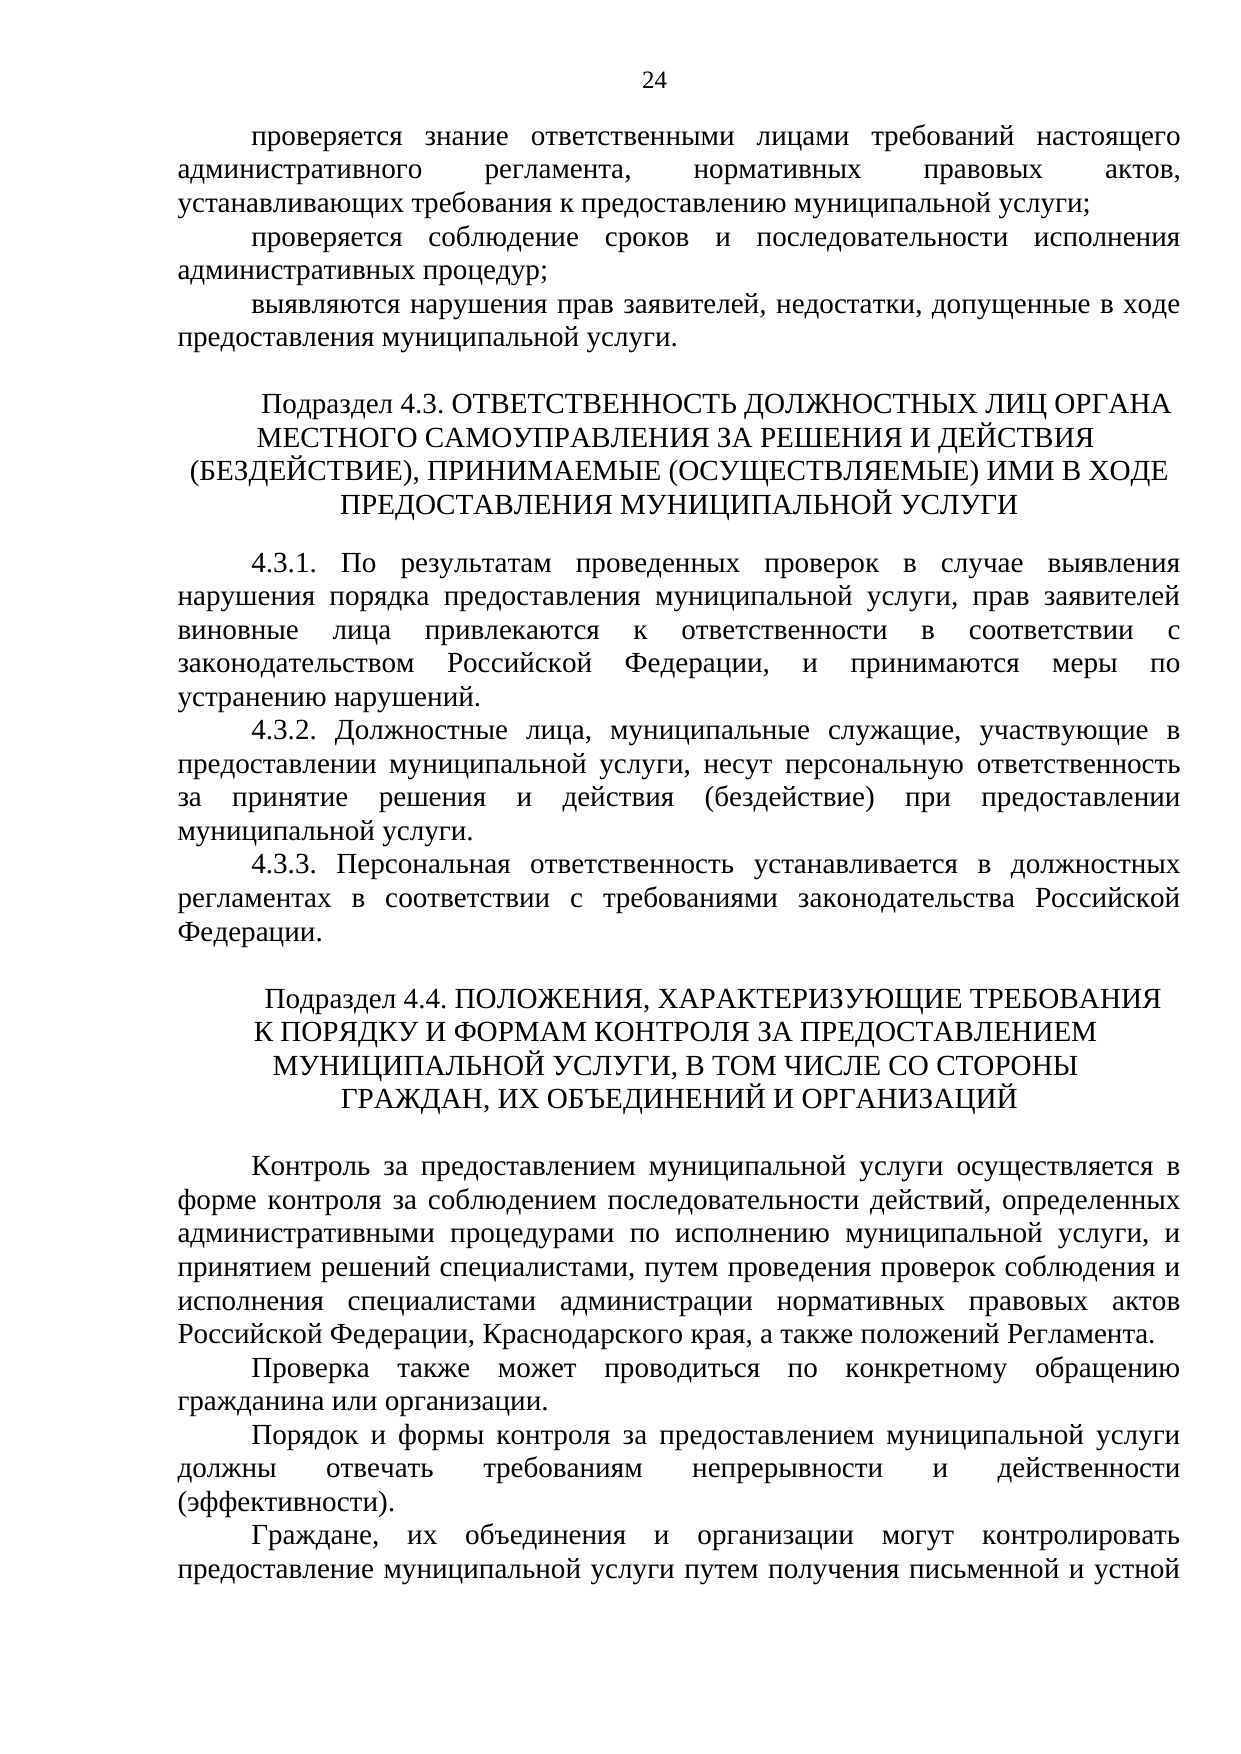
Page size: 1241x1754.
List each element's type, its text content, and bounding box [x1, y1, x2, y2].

text Подраздел 4.4. ПОЛОЖЕНИЯ, ХАРАКТЕРИЗУЮЩИЕ ТРЕБОВАНИЯ К ПОРЯДКУ И ФОРМАМ КОНТРОЛЯ ЗА ПРЕДОСТАВЛЕНИЕМ МУНИЦИПАЛЬНОЙ УСЛУГИ, В ТОМ ЧИСЛЕ СО СТОРОНЫ ГРАЖДАН, ИХ ОБЪЕДИНЕНИЙ И ОРГАНИЗАЦИЙ [177, 981, 1181, 1115]
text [177, 1517, 1181, 1584]
text 4.3.1. По результатам проведенных проверок в случае выявления нарушения порядка предоставления муниципальной услуги, прав заявителей виновные лица привлекаются к ответственности в соответствии с законодательством Российской Федерации, и принимаются меры по устранению нарушений. [177, 545, 1181, 712]
text 4.3.2. Должностные лица, муниципальные служащие, участвующие в предоставлении муниципальной услуги, несут персональную ответственность за принятие решения и действия (бездействие) при предоставлении муниципальной услуги. [177, 712, 1181, 847]
text проверяется соблюдение сроков и последовательности исполнения административных процедур; [177, 219, 1181, 286]
text Проверка также может проводиться по конкретному обращению гражданина или организации. [177, 1350, 1181, 1417]
text 4.3.3. Персональная ответственность устанавливается в должностных регламентах в соответствии с требованиями законодательства Российской Федерации. [177, 847, 1181, 947]
text Подраздел 4.3. ОТВЕТСТВЕННОСТЬ ДОЛЖНОСТНЫХ ЛИЦ ОРГАНА МЕСТНОГО САМОУПРАВЛЕНИЯ ЗА РЕШЕНИЯ И ДЕЙСТВИЯ (БЕЗДЕЙСТВИЕ), ПРИНИМАЕМЫЕ (ОСУЩЕСТВЛЯЕМЫЕ) ИМИ В ХОДЕ ПРЕДОСТАВЛЕНИЯ МУНИЦИПАЛЬНОЙ УСЛУГИ [177, 386, 1181, 521]
text Контроль за предоставлением муниципальной услуги осуществляется в форме контроля за соблюдением последовательности действий, определенных административными процедурами по исполнению муниципальной услуги, и принятием решений специалистами, путем проведения проверок соблюдения и исполнения специалистами администрации нормативных правовых актов Российской Федерации, Краснодарского края, а также положений Регламента. [177, 1148, 1181, 1350]
text Порядок и формы контроля за предоставлением муниципальной услуги должны отвечать требованиям непрерывности и действенности (эффективности). [177, 1417, 1181, 1517]
text проверяется знание ответственными лицами требований настоящего административного регламента, нормативных правовых актов, устанавливающих требования к предоставлению муниципальной услуги; [177, 118, 1181, 219]
text выявляются нарушения прав заявителей, недостатки, допущенные в ходе предоставления муниципальной услуги. [177, 286, 1181, 353]
